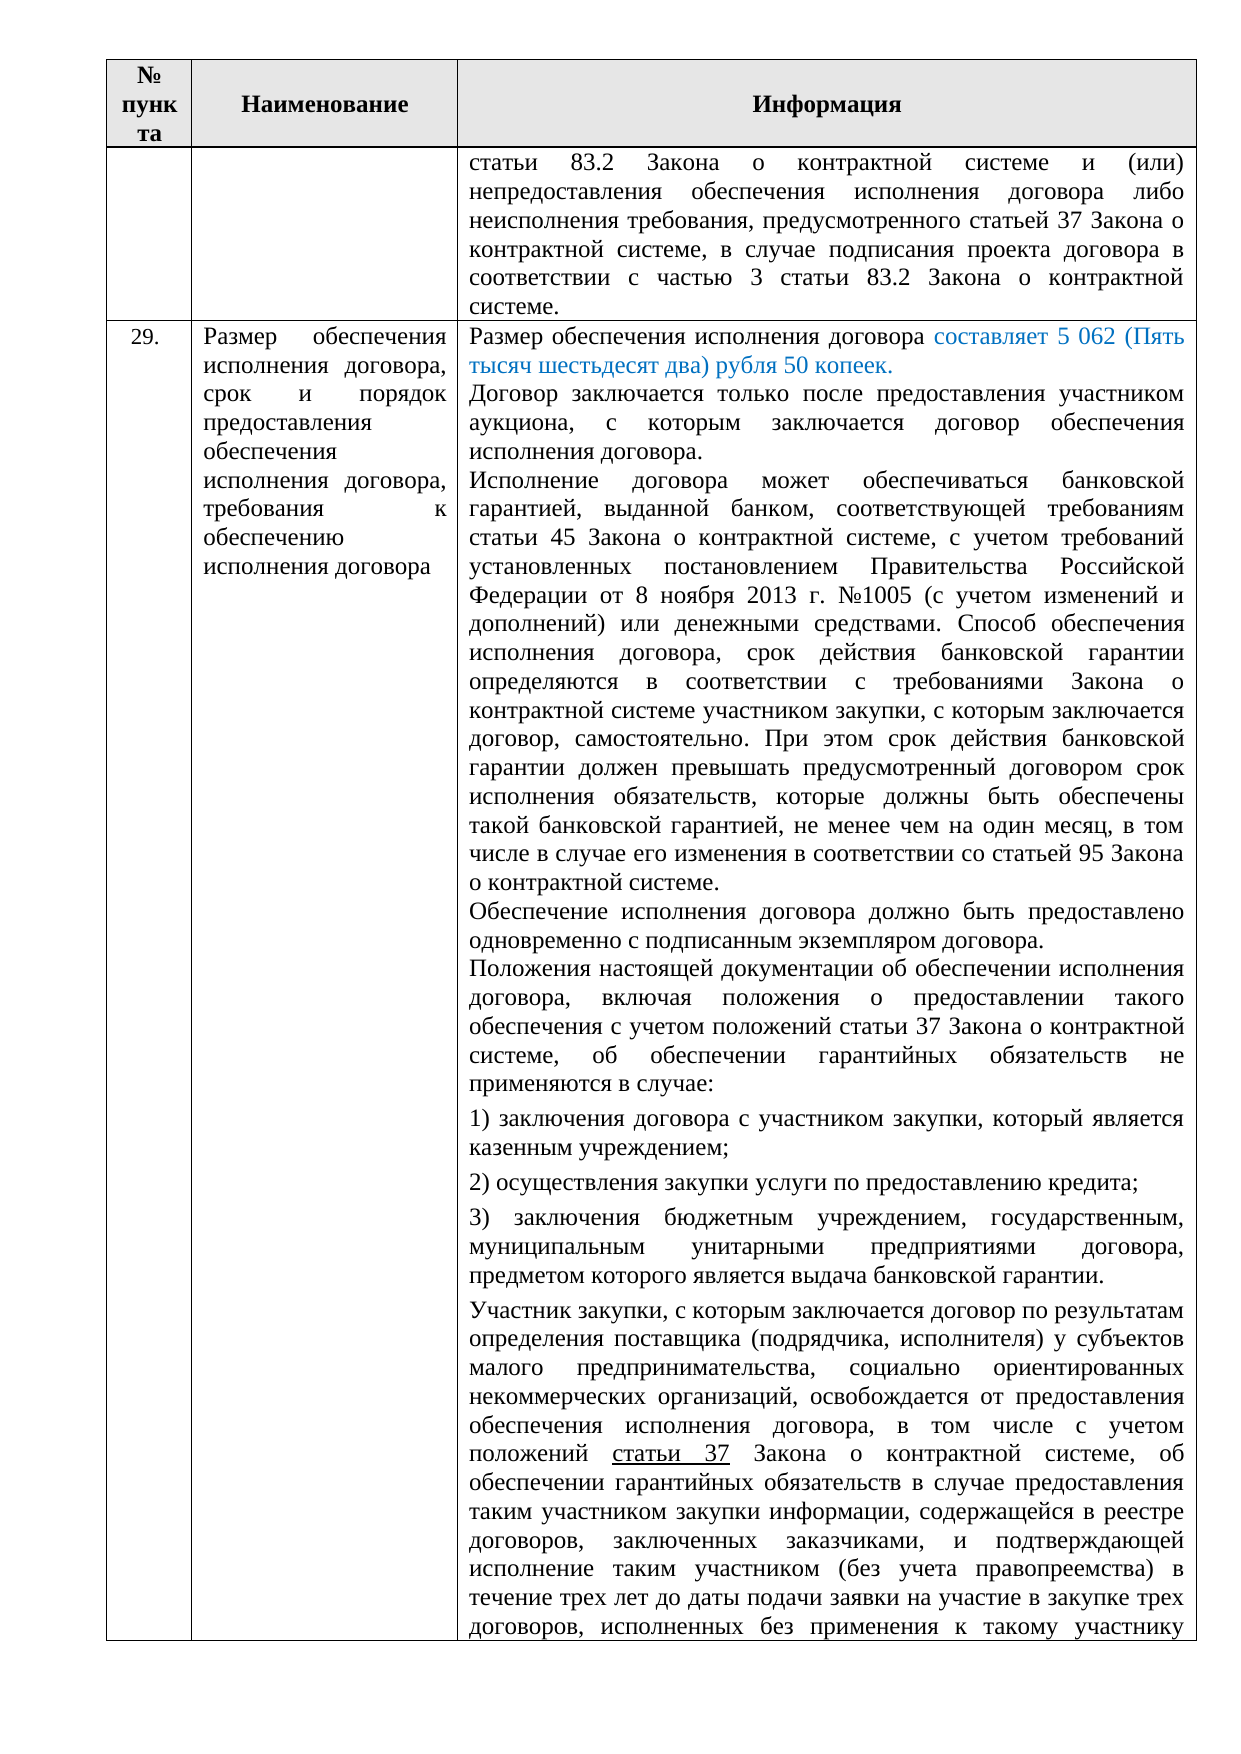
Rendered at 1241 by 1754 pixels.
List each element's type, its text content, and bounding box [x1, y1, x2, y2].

table_header Информация [458, 60, 1196, 146]
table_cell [192, 148, 457, 320]
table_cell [192, 321, 457, 1640]
table_cell [107, 148, 191, 320]
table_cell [458, 321, 1196, 1640]
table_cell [458, 148, 1196, 320]
table_header Наименование [192, 60, 457, 146]
table_cell [107, 321, 191, 1640]
table_header № пункта [107, 60, 191, 146]
